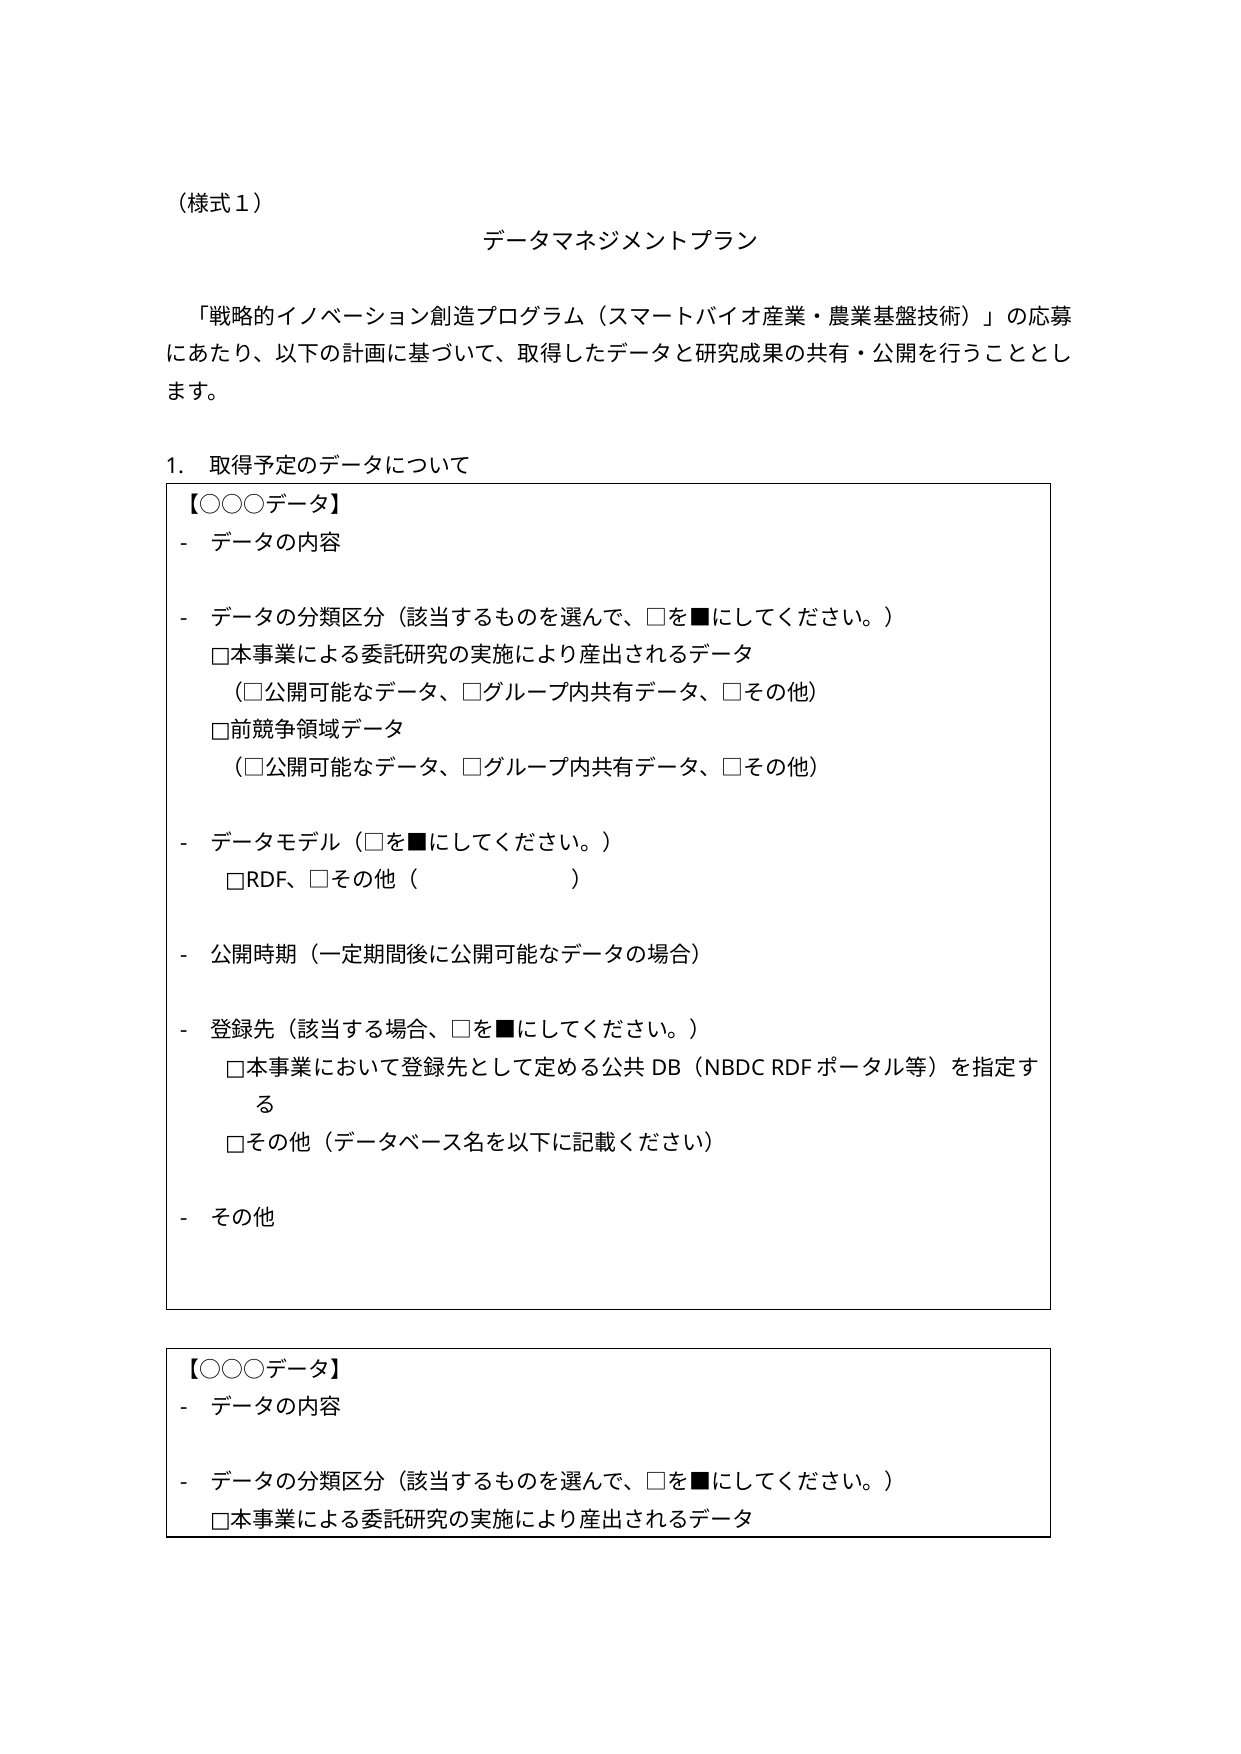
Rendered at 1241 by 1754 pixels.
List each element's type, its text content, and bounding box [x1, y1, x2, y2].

text （様式１） [165, 183, 1075, 221]
text データマネジメントプラン [165, 221, 1075, 258]
list 取得予定のデータについて [165, 446, 1075, 483]
text 「戦略的イノベーション創造プログラム（スマートバイオ産業・農業基盤技術）」の応募にあたり、以下の計画に基づいて、取得したデータと研究成果の共有・公開を行うこととします。 [165, 296, 1075, 408]
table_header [167, 1349, 1050, 1536]
